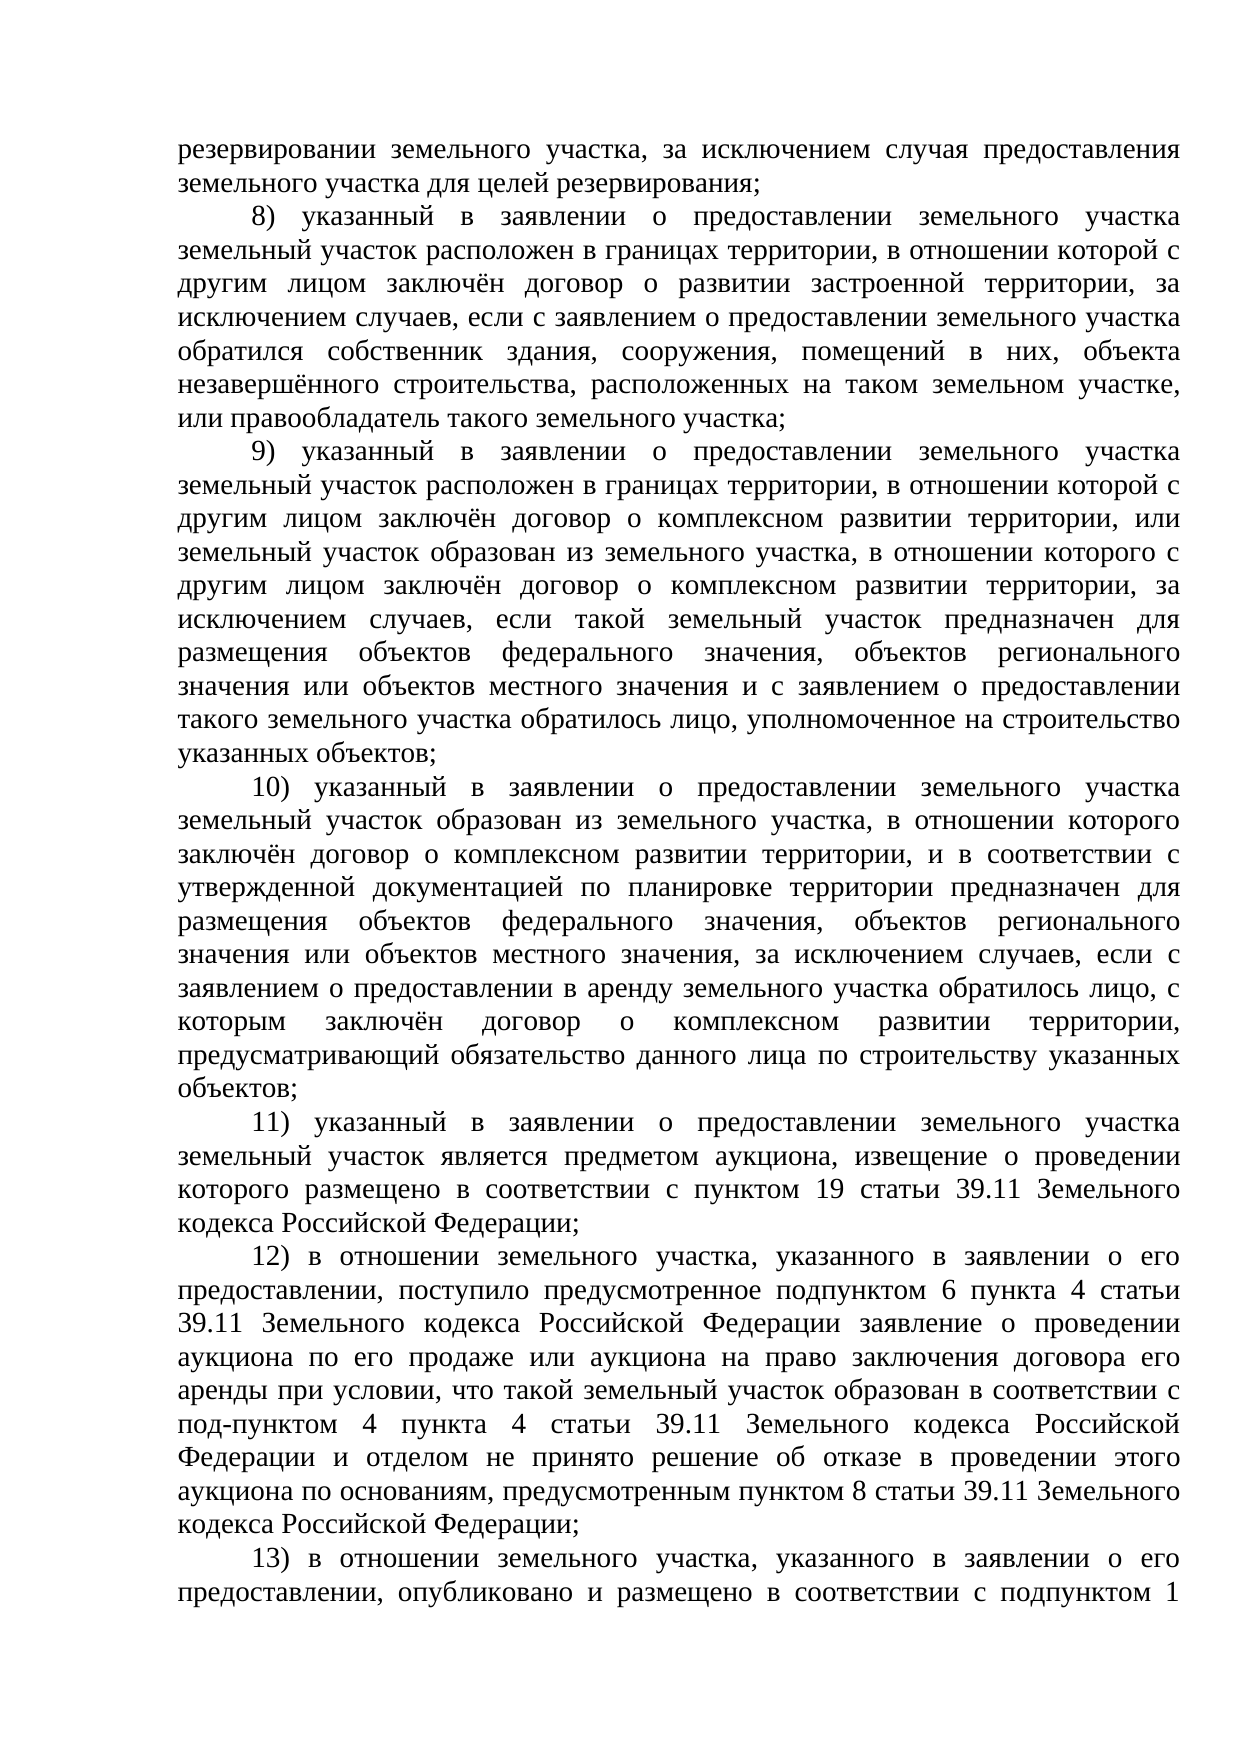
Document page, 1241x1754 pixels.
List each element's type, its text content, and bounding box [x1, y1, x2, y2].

text 10) указанный в заявлении о предоставлении земельного участка земельный участок образован из земельного участка, в отношении которого заключён договор о комплексном развитии территории, и в соответствии с утвержденной документацией по планировке территории предназначен для размещения объектов федерального значения, объектов регионального значения или объектов местного значения, за исключением случаев, если с заявлением о предоставлении в аренду земельного участка обратилось лицо, с которым заключён договор о комплексном развитии территории, предусматривающий обязательство данного лица по строительству указанных объектов; [177, 769, 1181, 1104]
text 9) указанный в заявлении о предоставлении земельного участка земельный участок расположен в границах территории, в отношении которой с другим лицом заключён договор о комплексном развитии территории, или земельный участок образован из земельного участка, в отношении которого с другим лицом заключён договор о комплексном развитии территории, за исключением случаев, если такой земельный участок предназначен для размещения объектов федерального значения, объектов регионального значения или объектов местного значения и с заявлением о предоставлении такого земельного участка обратилось лицо, уполномоченное на строительство указанных объектов; [177, 433, 1181, 769]
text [177, 1540, 1181, 1607]
text 11) указанный в заявлении о предоставлении земельного участка земельный участок является предметом аукциона, извещение о проведении которого размещено в соответствии с пунктом 19 статьи 39.11 Земельного кодекса Российской Федерации; [177, 1104, 1181, 1238]
text 8) указанный в заявлении о предоставлении земельного участка земельный участок расположен в границах территории, в отношении которой с другим лицом заключён договор о развитии застроенной территории, за исключением случаев, если с заявлением о предоставлении земельного участка обратился собственник здания, сооружения, помещений в них, объекта незавершённого строительства, расположенных на таком земельном участке, или правообладатель такого земельного участка; [177, 198, 1181, 433]
text 12) в отношении земельного участка, указанного в заявлении о его предоставлении, поступило предусмотренное подпунктом 6 пункта 4 статьи 39.11 Земельного кодекса Российской Федерации заявление о проведении аукциона по его продаже или аукциона на право заключения договора его аренды при условии, что такой земельный участок образован в соответствии с под-пунктом 4 пункта 4 статьи 39.11 Земельного кодекса Российской Федерации и отделом не принято решение об отказе в проведении этого аукциона по основаниям, предусмотренным пунктом 8 статьи 39.11 Земельного кодекса Российской Федерации; [177, 1238, 1181, 1540]
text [177, 131, 1181, 198]
